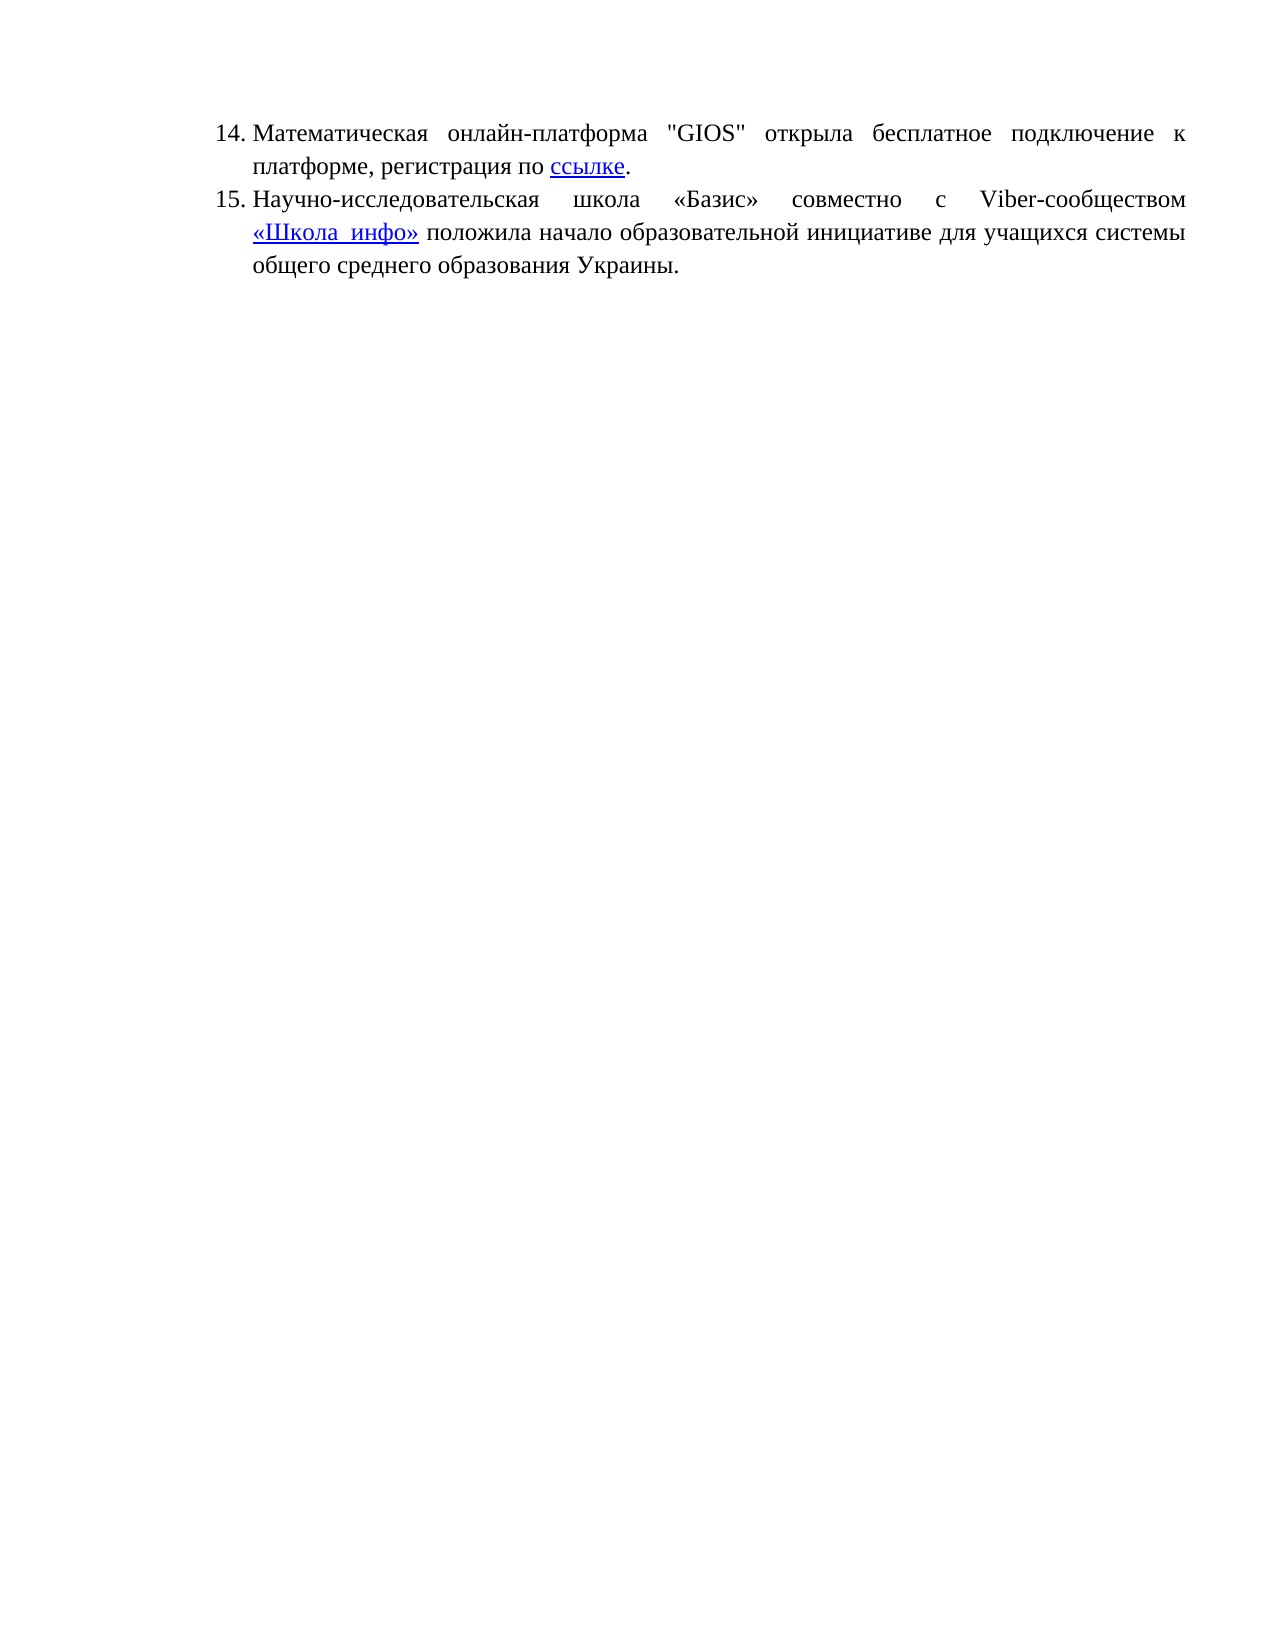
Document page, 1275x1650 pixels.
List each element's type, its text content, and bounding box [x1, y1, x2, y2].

list Математическая онлайн-платформа "GIOS" открыла бесплатное подключение к платформе, регистрация по ссылке. [215, 118, 1186, 180]
list Научно-исследовательская школа «Базис» совместно с Viber-сообществом «Школа_инфо» положила начало образовательной инициативе для учащихся системы общего среднего образования Украины. [215, 184, 1186, 279]
